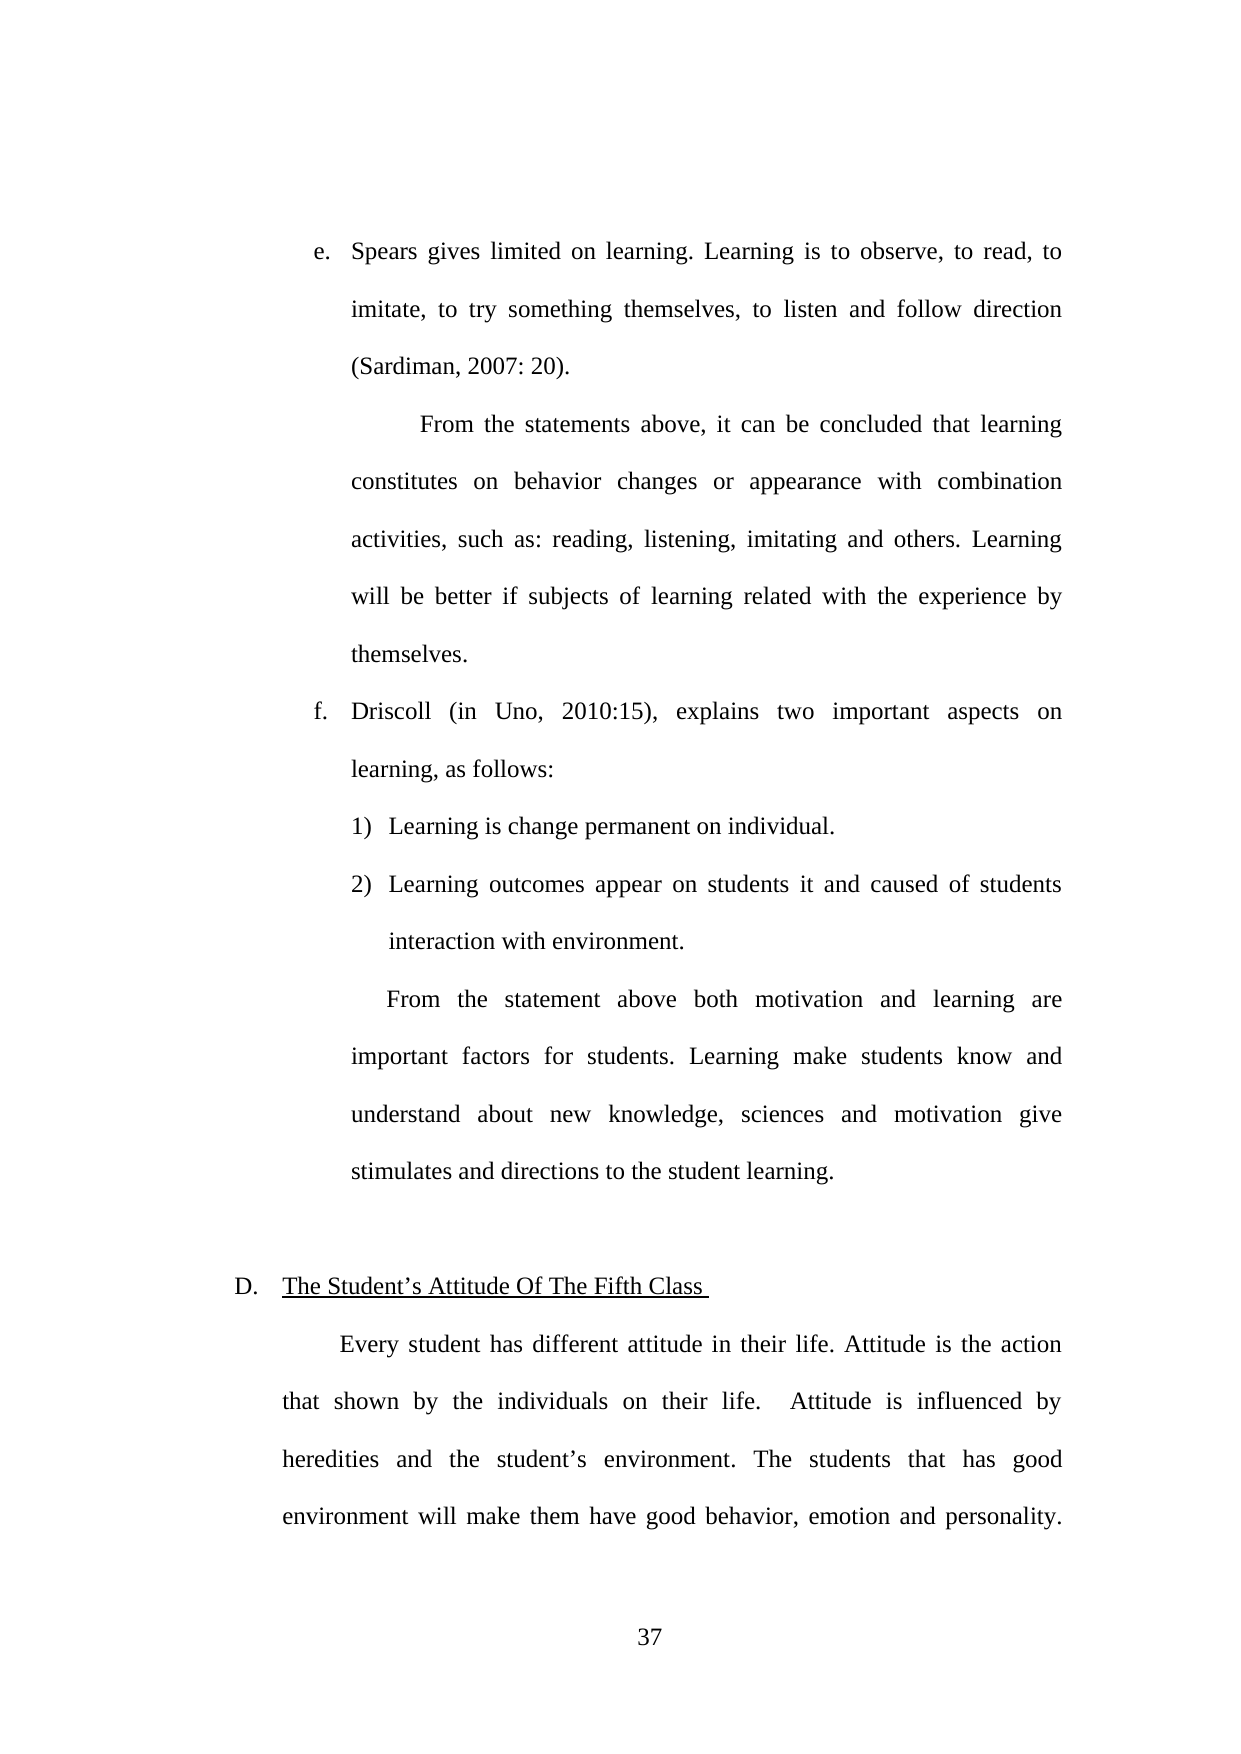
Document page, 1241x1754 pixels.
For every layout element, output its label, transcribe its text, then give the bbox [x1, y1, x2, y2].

list Driscoll (in Uno, 2010:15), explains two important aspects on learning, as follows: [313, 696, 1063, 782]
list Learning is change permanent on individual. [351, 811, 1063, 840]
list Learning outcomes appear on students it and caused of students interaction with environment. [351, 869, 1063, 955]
list Spears gives limited on learning. Learning is to observe, to read, to imitate, to try something themselves, to listen and follow direction (Sardiman, 2007: 20). [313, 236, 1063, 380]
list The Student’s Attitude Of The Fifth Class [234, 1271, 1063, 1300]
list From the statement above both motivation and learning are important factors for students. Learning make students know and understand about new knowledge, sciences and motivation give stimulates and directions to the student learning. [351, 984, 1063, 1185]
list From the statements above, it can be concluded that learning constitutes on behavior changes or appearance with combination activities, such as: reading, listening, imitating and others. Learning will be better if subjects of learning related with the experience by themselves. [351, 409, 1063, 667]
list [282, 1329, 1063, 1530]
